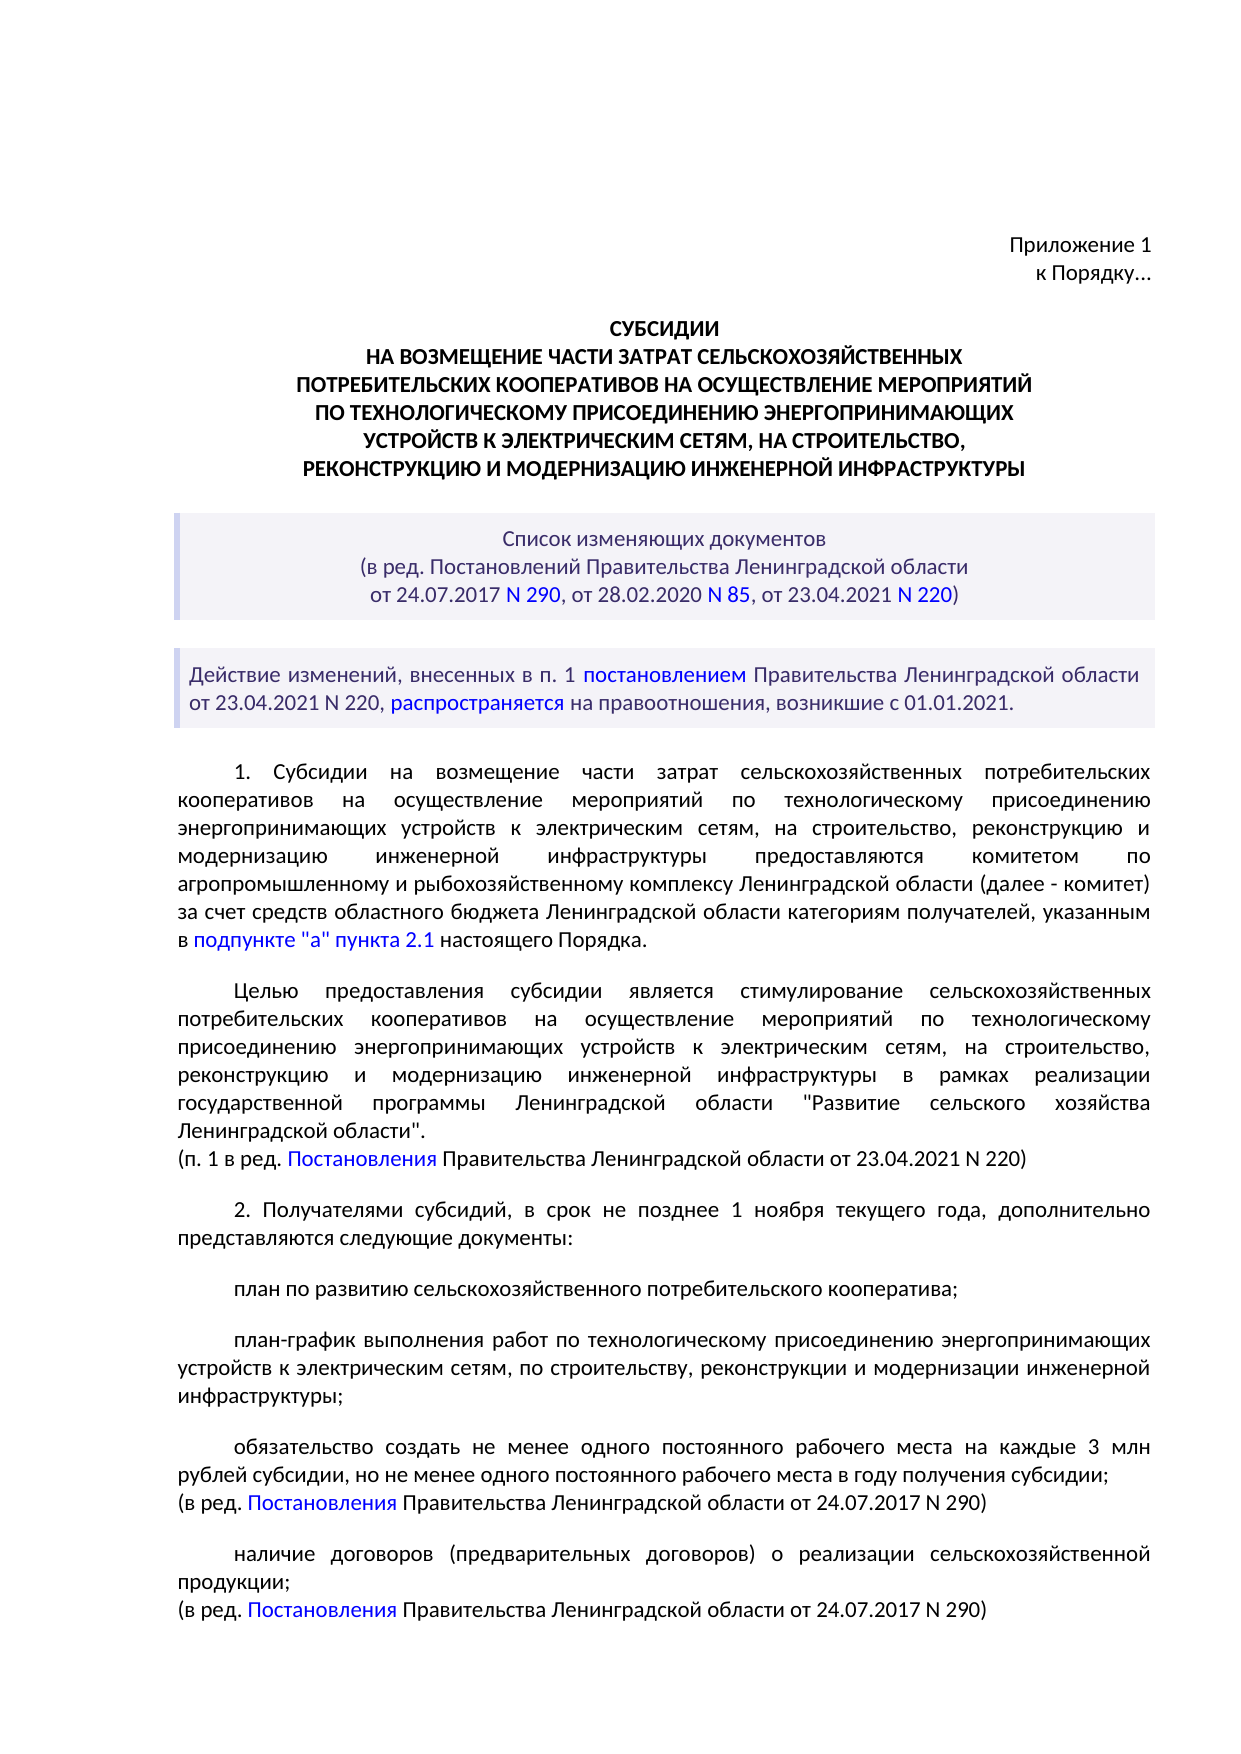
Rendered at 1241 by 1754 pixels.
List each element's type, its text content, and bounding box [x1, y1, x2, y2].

text к Порядку... [177, 258, 1152, 286]
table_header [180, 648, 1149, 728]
title ПОТРЕБИТЕЛЬСКИХ КООПЕРАТИВОВ НА ОСУЩЕСТВЛЕНИЕ МЕРОПРИЯТИЙ [177, 370, 1152, 398]
text наличие договоров (предварительных договоров) о реализации сельскохозяйственной продукции; [177, 1539, 1152, 1595]
text Приложение 1 [177, 230, 1152, 258]
text обязательство создать не менее одного постоянного рабочего места на каждые 3 млн рублей субсидии, но не менее одного постоянного рабочего места в году получения субсидии; [177, 1432, 1152, 1488]
text 2. Получателями субсидий, в срок не позднее 1 ноября текущего года, дополнительно представляются следующие документы: [177, 1195, 1152, 1251]
text Целью предоставления субсидии является стимулирование сельскохозяйственных потребительских кооперативов на осуществление мероприятий по технологическому присоединению энергопринимающих устройств к электрическим сетям, на строительство, реконструкцию и модернизацию инженерной инфраструктуры в рамках реализации государственной программы Ленинградской области "Развитие сельского хозяйства Ленинградской области". [177, 976, 1152, 1144]
text (в ред. Постановления Правительства Ленинградской области от 24.07.2017 N 290) [177, 1488, 1152, 1516]
text 1. Субсидии на возмещение части затрат сельскохозяйственных потребительских кооперативов на осуществление мероприятий по технологическому присоединению энергопринимающих устройств к электрическим сетям, на строительство, реконструкцию и модернизацию инженерной инфраструктуры предоставляются комитетом по агропромышленному и рыбохозяйственному комплексу Ленинградской области (далее - комитет) за счет средств областного бюджета Ленинградской области категориям получателей, указанным в подпункте "а" пункта 2.1 настоящего Порядка. [177, 757, 1152, 953]
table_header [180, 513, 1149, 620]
text план по развитию сельскохозяйственного потребительского кооператива; [177, 1274, 1152, 1302]
text план-график выполнения работ по технологическому присоединению энергопринимающих устройств к электрическим сетям, по строительству, реконструкции и модернизации инженерной инфраструктуры; [177, 1325, 1152, 1409]
text (п. 1 в ред. Постановления Правительства Ленинградской области от 23.04.2021 N 220) [177, 1144, 1152, 1172]
title РЕКОНСТРУКЦИЮ И МОДЕРНИЗАЦИЮ ИНЖЕНЕРНОЙ ИНФРАСТРУКТУРЫ [177, 454, 1152, 482]
text (в ред. Постановления Правительства Ленинградской области от 24.07.2017 N 290) [177, 1595, 1152, 1623]
title СУБСИДИИ [177, 314, 1152, 342]
title УСТРОЙСТВ К ЭЛЕКТРИЧЕСКИМ СЕТЯМ, НА СТРОИТЕЛЬСТВО, [177, 426, 1152, 454]
title ПО ТЕХНОЛОГИЧЕСКОМУ ПРИСОЕДИНЕНИЮ ЭНЕРГОПРИНИМАЮЩИХ [177, 398, 1152, 426]
title НА ВОЗМЕЩЕНИЕ ЧАСТИ ЗАТРАТ СЕЛЬСКОХОЗЯЙСТВЕННЫХ [177, 342, 1152, 370]
